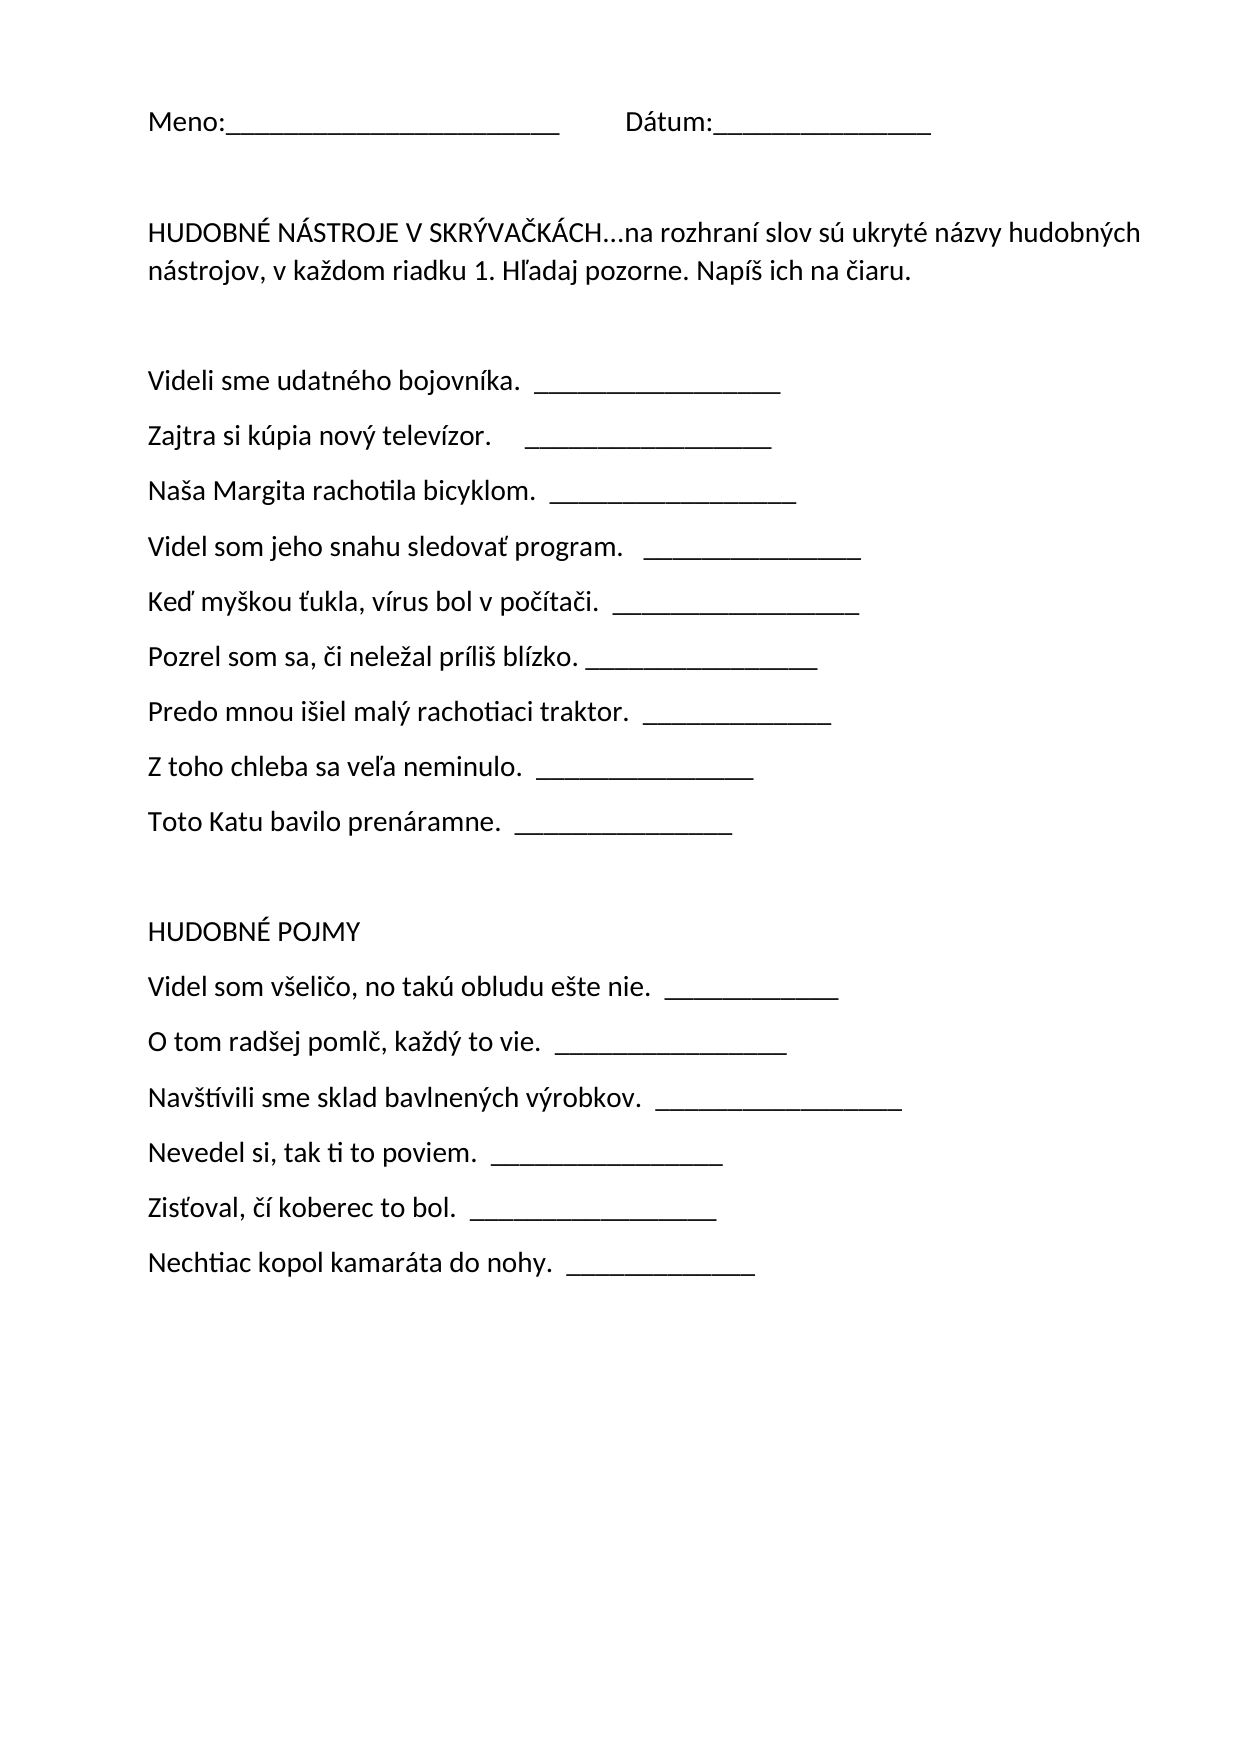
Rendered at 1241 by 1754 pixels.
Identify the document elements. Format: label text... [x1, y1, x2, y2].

text Nechtiac kopol kamaráta do nohy. _____________ [148, 1244, 1152, 1279]
text Predo mnou išiel malý rachotiaci traktor. _____________ [148, 693, 1152, 728]
text Naša Margita rachotila bicyklom. _________________ [148, 472, 1152, 508]
text Videl som všeličo, no takú obludu ešte nie. ____________ [148, 968, 1152, 1004]
text Z toho chleba sa veľa neminulo. _______________ [148, 748, 1152, 784]
text Zajtra si kúpia nový televízor. _________________ [148, 417, 1152, 453]
text Zisťoval, čí koberec to bol. _________________ [148, 1189, 1152, 1224]
text Videl som jeho snahu sledovať program. _______________ [148, 528, 1152, 563]
text Nevedel si, tak ti to poviem. ________________ [148, 1134, 1152, 1169]
text Navštívili sme sklad bavlnených výrobkov. _________________ [148, 1079, 1152, 1114]
text Meno:_______________________ Dátum:_______________ [148, 103, 1152, 139]
text HUDOBNÉ NÁSTROJE V SKRÝVAČKÁCH...na rozhraní slov sú ukryté názvy hudobných nástrojov, v každom riadku 1. Hľadaj pozorne. Napíš ich na čiaru. [148, 214, 1152, 288]
text Videli sme udatného bojovníka. _________________ [148, 362, 1152, 398]
text Pozrel som sa, či neležal príliš blízko. ________________ [148, 638, 1152, 673]
text Keď myškou ťukla, vírus bol v počítači. _________________ [148, 583, 1152, 618]
text O tom radšej pomlč, každý to vie. ________________ [148, 1023, 1152, 1059]
text HUDOBNÉ POJMY [148, 913, 1152, 949]
text Toto Katu bavilo prenáramne. _______________ [148, 803, 1152, 839]
